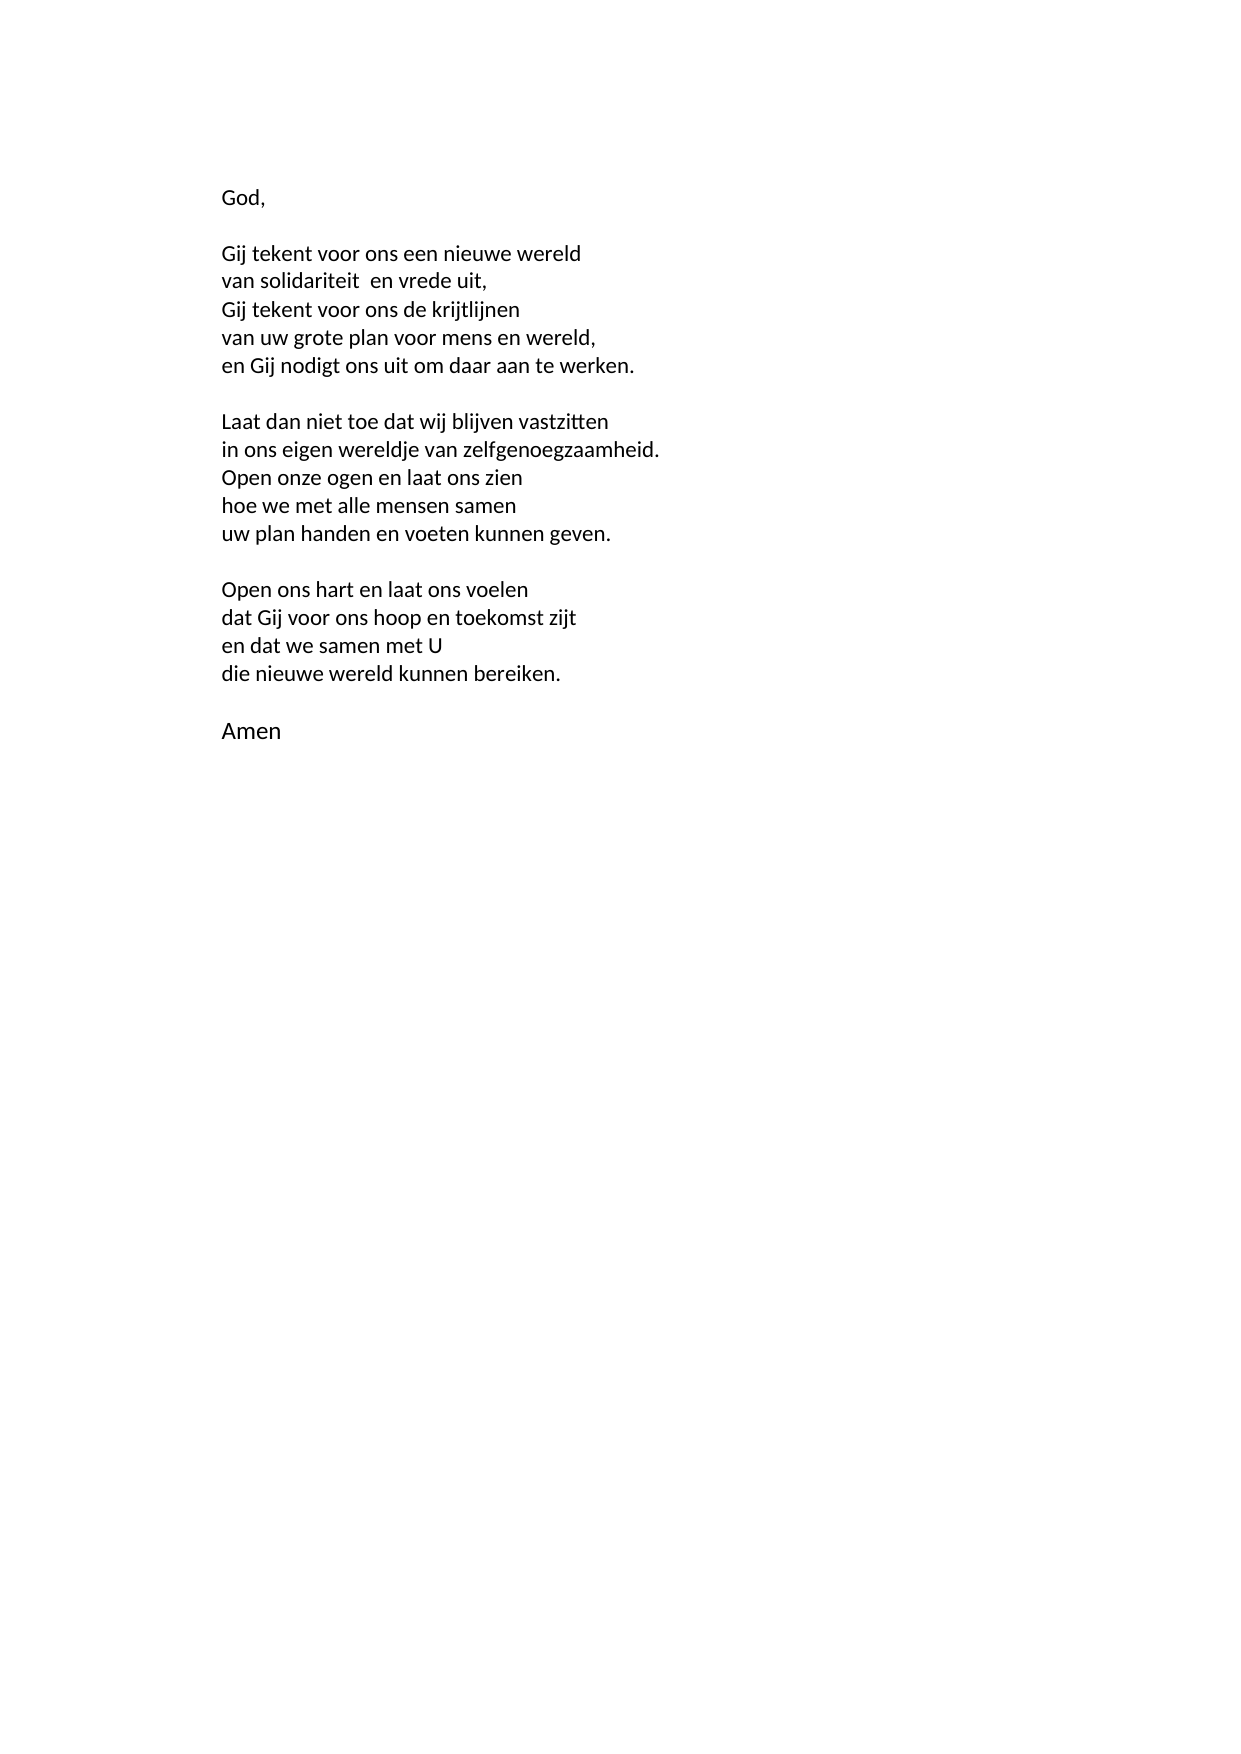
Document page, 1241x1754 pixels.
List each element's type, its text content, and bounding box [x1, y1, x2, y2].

text Open onze ogen en laat ons zien [221, 463, 1093, 491]
text die nieuwe wereld kunnen bereiken. [221, 659, 1093, 687]
text Gij tekent voor ons de krijtlijnen [221, 295, 1093, 323]
text van solidariteit en vrede uit, [221, 267, 1093, 295]
text uw plan handen en voeten kunnen geven. [221, 519, 1093, 547]
text Gij tekent voor ons een nieuwe wereld [221, 239, 1093, 267]
text Laat dan niet toe dat wij blijven vastzitten [221, 407, 1093, 435]
text in ons eigen wereldje van zelfgenoegzaamheid. [221, 435, 1093, 463]
text hoe we met alle mensen samen [221, 491, 1093, 519]
text van uw grote plan voor mens en wereld, [221, 323, 1093, 351]
text Open ons hart en laat ons voelen [221, 575, 1093, 603]
text dat Gij voor ons hoop en toekomst zijt [221, 603, 1093, 631]
text en dat we samen met U [221, 631, 1093, 659]
text Amen [221, 715, 1093, 746]
text God, [221, 183, 1093, 211]
text en Gij nodigt ons uit om daar aan te werken. [221, 351, 1093, 379]
